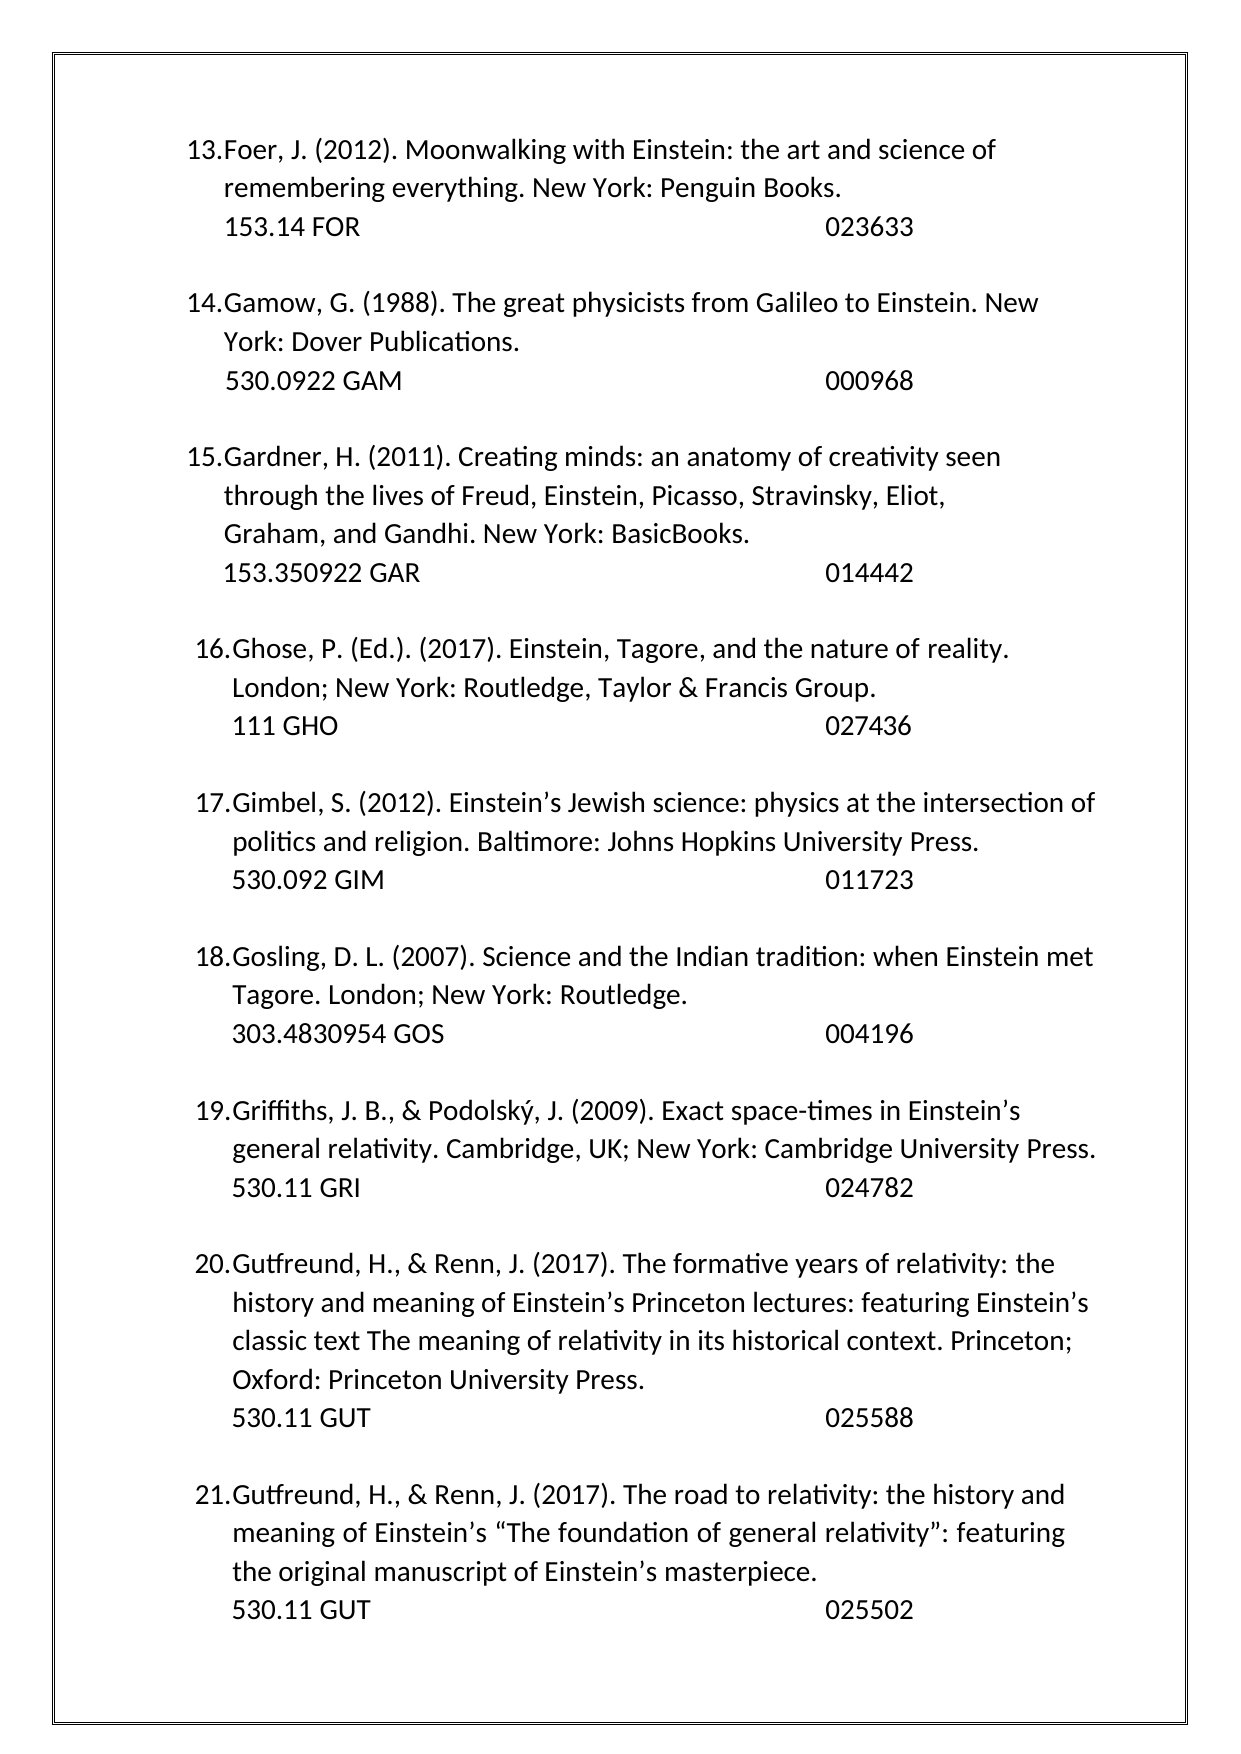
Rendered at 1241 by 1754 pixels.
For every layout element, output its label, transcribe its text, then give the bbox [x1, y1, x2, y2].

list Gamow, G. (1988). The great physicists from Galileo to Einstein. New York: Dover Publications. [186, 284, 1040, 359]
text 153.14 FOR 023633 [224, 208, 1185, 243]
list Gutfreund, H., & Renn, J. (2017). The formative years of relativity: the [194, 1246, 1185, 1281]
list Gardner, H. (2011). Creating minds: an anatomy of creativity seen through the lives of Freud, Einstein, Picasso, Stravinsky, Eliot, Graham, and Gandhi. New York: BasicBooks. [186, 438, 1055, 551]
text 303.4830954 GOS 004196 [231, 1015, 1185, 1051]
list Griffiths, J. B., & Podolský, J. (2009). Exact space-times in Einstein’s general relativity. Cambridge, UK; New York: Cambridge University Press. [194, 1092, 1097, 1166]
text 530.092 GIM 011723 [231, 861, 1185, 897]
list Gimbel, S. (2012). Einstein’s Jewish science: physics at the intersection of politics and religion. Baltimore: Johns Hopkins University Press. [194, 784, 1096, 858]
text 530.11 GRI 024782 [231, 1169, 1185, 1204]
list Gutfreund, H., & Renn, J. (2017). The road to relativity: the history and meaning of Einstein’s “The foundation of general relativity”: featuring the original manuscript of Einstein’s masterpiece. [194, 1476, 1066, 1589]
text 153.350922 GAR 014442 [222, 554, 1185, 589]
text London; New York: Routledge, Taylor & Francis Group. 111 GHO 027436 [231, 669, 914, 743]
text history and meaning of Einstein’s Princeton lectures: featuring Einstein’s classic text The meaning of relativity in its historical context. Princeton; Oxford: Princeton University Press. [232, 1284, 1091, 1396]
text 530.0922 GAM 000968 [225, 362, 1185, 397]
list Gosling, D. L. (2007). Science and the Indian tradition: when Einstein met Tagore. London; New York: Routledge. [194, 938, 1094, 1012]
list Ghose, P. (Ed.). (2017). Einstein, Tagore, and the nature of reality. [194, 631, 1185, 666]
text 530.11 GUT 025588 [231, 1399, 1185, 1435]
text 530.11 GUT 025502 [231, 1591, 1185, 1627]
list Foer, J. (2012). Moonwalking with Einstein: the art and science of remembering everything. New York: Penguin Books. [186, 131, 997, 205]
